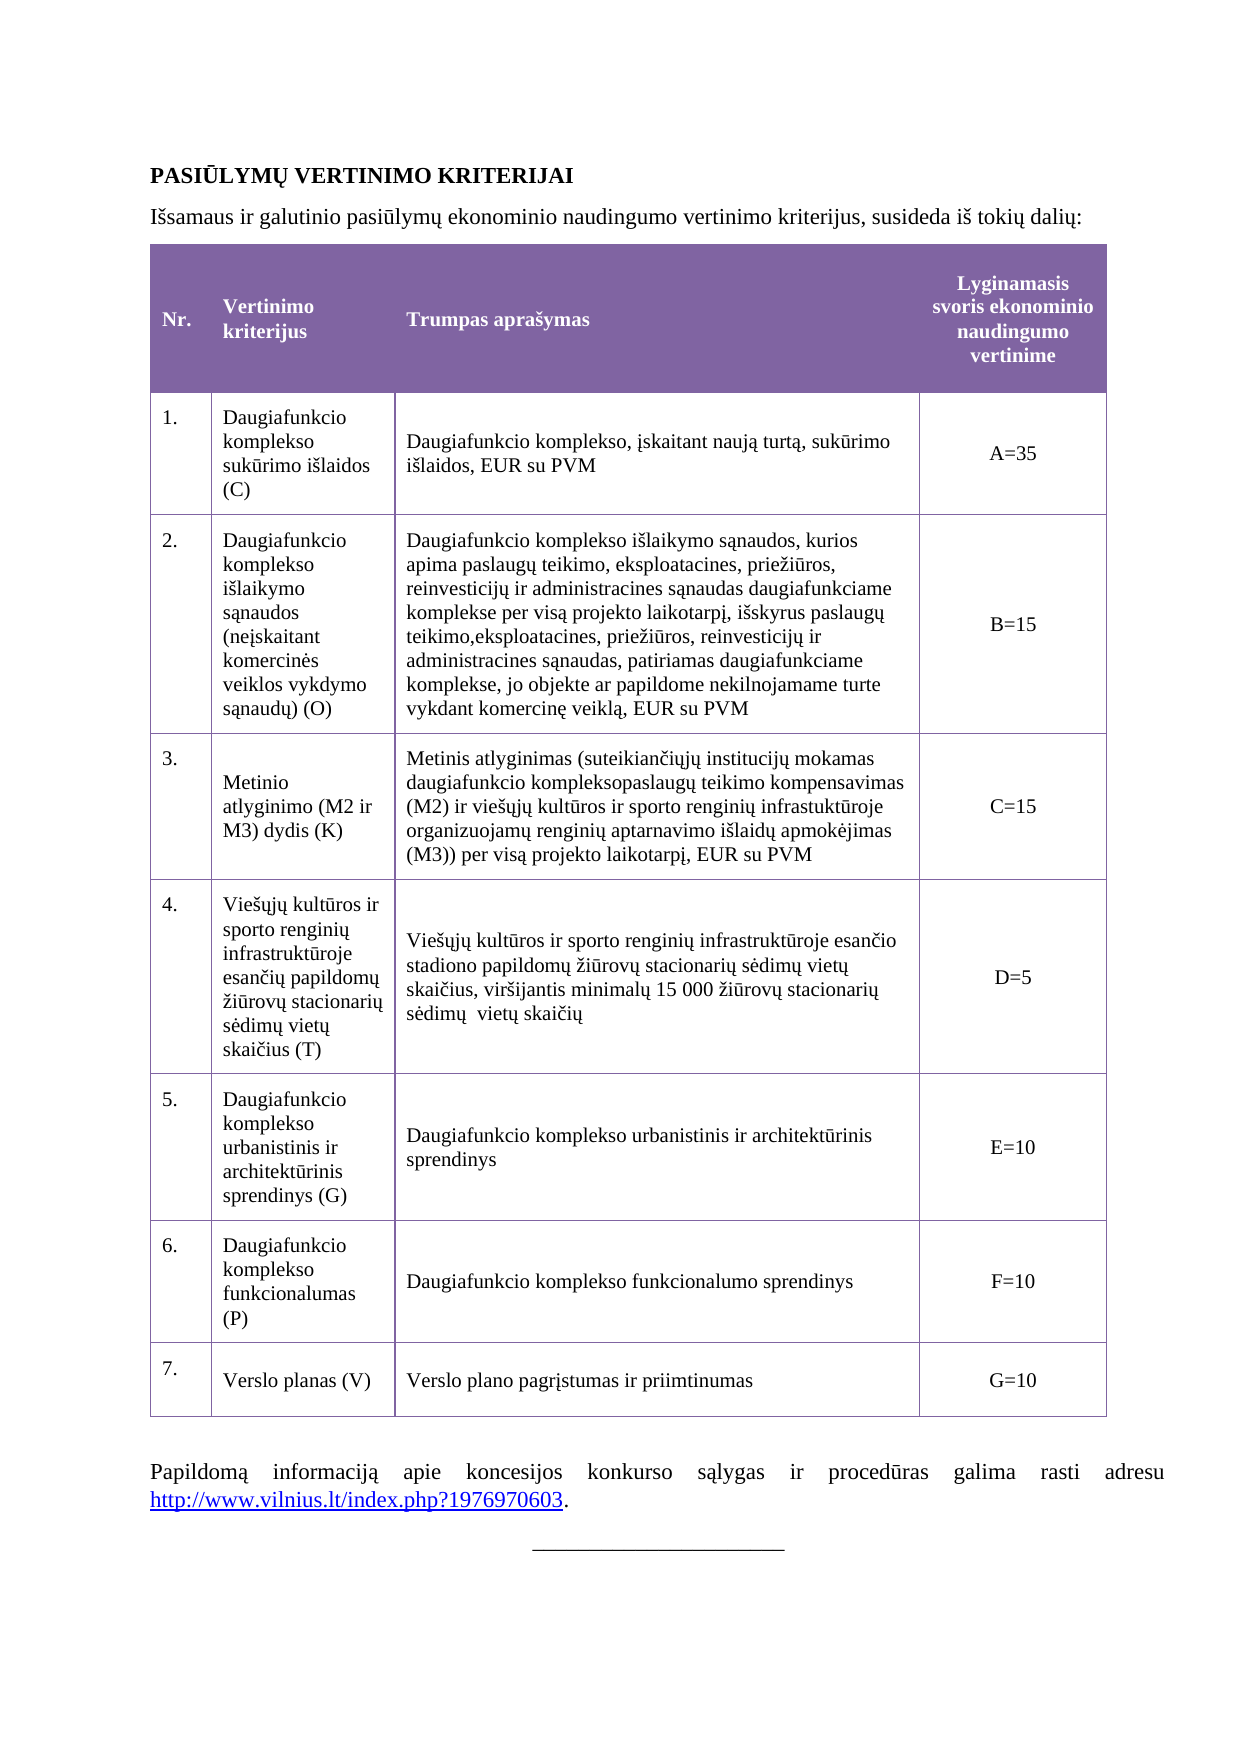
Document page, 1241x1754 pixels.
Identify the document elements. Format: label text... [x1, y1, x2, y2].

table_cell [151, 515, 211, 732]
table_cell [151, 734, 211, 879]
table_cell Verslo planas (V) [212, 1343, 394, 1416]
table_cell Daugiafunkcio komplekso urbanistinis ir architektūrinis sprendinys [396, 1074, 919, 1220]
table_cell Daugiafunkcio komplekso sukūrimo išlaidos (C) [212, 393, 394, 514]
table_header Nr. [151, 245, 211, 392]
table_cell Daugiafunkcio komplekso funkcionalumo sprendinys [396, 1221, 919, 1342]
text ______________________ [150, 1527, 1166, 1554]
table_cell Daugiafunkcio komplekso išlaikymo sąnaudos (neįskaitant komercinės veiklos vykdymo sąnaudų) (O) [212, 515, 394, 732]
table_cell Metinio atlyginimo (M2 ir M3) dydis (K) [212, 734, 394, 879]
table_cell D=5 [920, 880, 1106, 1073]
table_cell [151, 1221, 211, 1342]
table_cell Daugiafunkcio komplekso urbanistinis ir architektūrinis sprendinys (G) [212, 1074, 394, 1220]
text PASIŪLYMŲ VERTINIMO KRITERIJAI [150, 162, 1166, 189]
table_cell Viešųjų kultūros ir sporto renginių infrastruktūroje esančio stadiono papildomų žiūrovų stacionarių sėdimų vietų skaičius, viršijantis minimalų 15 000 žiūrovų stacionarių sėdimų vietų skaičių [396, 880, 919, 1073]
table_cell A=35 [920, 393, 1106, 514]
table_cell Verslo plano pagrįstumas ir priimtinumas [396, 1343, 919, 1416]
table_header Lyginamasis svoris ekonominio naudingumo vertinime [920, 245, 1106, 392]
table_cell [151, 880, 211, 1073]
table_cell B=15 [920, 515, 1106, 732]
table_cell Daugiafunkcio komplekso, įskaitant naują turtą, sukūrimo išlaidos, EUR su PVM [396, 393, 919, 514]
table_cell [151, 1074, 211, 1220]
text Papildomą informaciją apie koncesijos konkurso sąlygas ir procedūras galima rasti adresu http://www.vilnius.lt/index.php?1976970603. [150, 1458, 1166, 1513]
table_cell Daugiafunkcio komplekso funkcionalumas (P) [212, 1221, 394, 1342]
table_cell E=10 [920, 1074, 1106, 1220]
table_cell Daugiafunkcio komplekso išlaikymo sąnaudos, kurios apima paslaugų teikimo, eksploatacines, priežiūros, reinvesticijų ir administracines sąnaudas daugiafunkciame komplekse per visą projekto laikotarpį, išskyrus paslaugų teikimo,eksploatacines, priežiūros, reinvesticijų ir administracines sąnaudas, patiriamas daugiafunkciame komplekse, jo objekte ar papildome nekilnojamame turte vykdant komercinę veiklą, EUR su PVM [396, 515, 919, 732]
table_cell [151, 393, 211, 514]
text Išsamaus ir galutinio pasiūlymų ekonominio naudingumo vertinimo kriterijus, susideda iš tokių dalių: [150, 203, 1166, 230]
table_cell F=10 [920, 1221, 1106, 1342]
table_header Vertinimo kriterijus [212, 245, 394, 392]
table_cell Viešųjų kultūros ir sporto renginių infrastruktūroje esančių papildomų žiūrovų stacionarių sėdimų vietų skaičius (T) [212, 880, 394, 1073]
table_cell Metinis atlyginimas (suteikiančiųjų institucijų mokamas daugiafunkcio kompleksopaslaugų teikimo kompensavimas (M2) ir viešųjų kultūros ir sporto renginių infrastuktūroje organizuojamų renginių aptarnavimo išlaidų apmokėjimas (M3)) per visą projekto laikotarpį, EUR su PVM [396, 734, 919, 879]
table_header Trumpas aprašymas [396, 245, 919, 392]
table_cell [151, 1343, 211, 1416]
table_cell C=15 [920, 734, 1106, 879]
table_cell G=10 [920, 1343, 1106, 1416]
